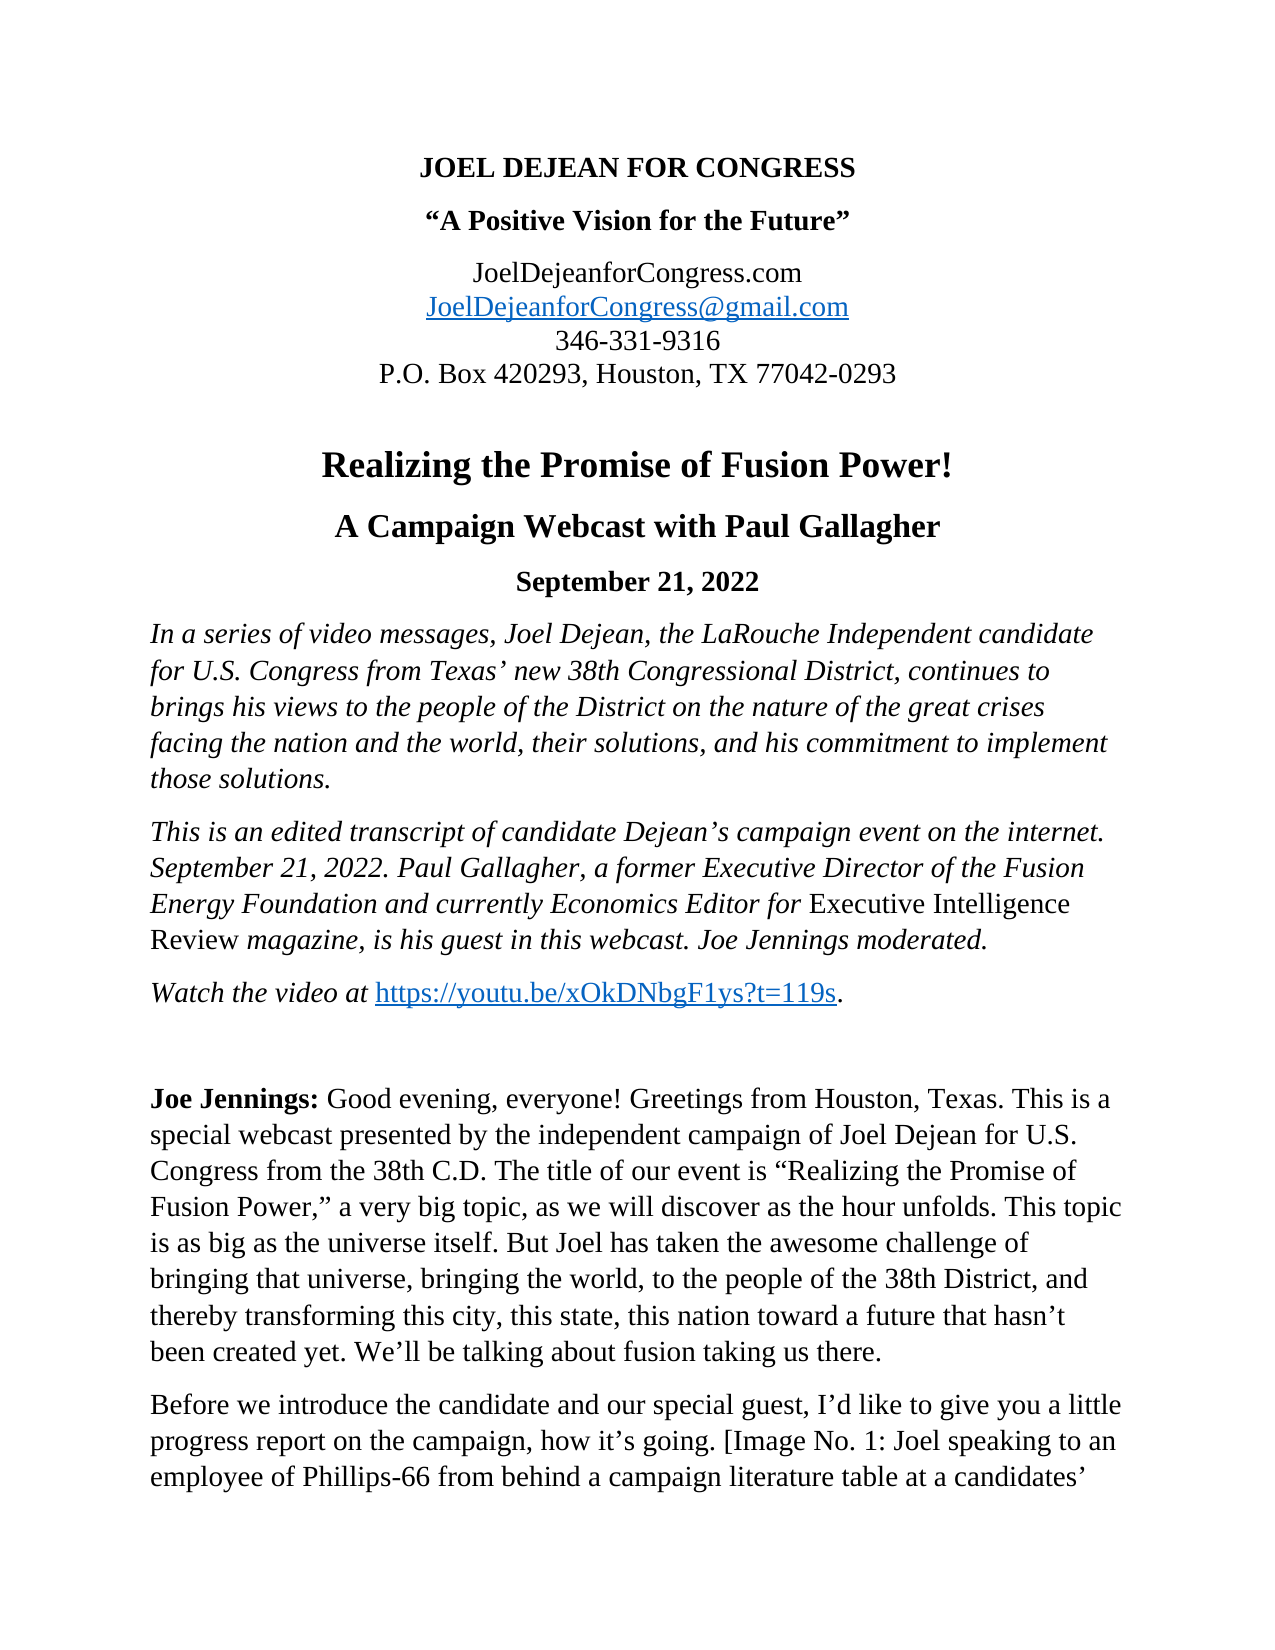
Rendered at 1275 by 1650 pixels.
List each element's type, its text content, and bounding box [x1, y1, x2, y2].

text “A Positive Vision for the Future” [150, 203, 1125, 236]
text 346-331-9316 [150, 323, 1125, 356]
text JOEL DEJEAN FOR CONGRESS [150, 150, 1125, 183]
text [150, 1387, 1125, 1493]
text September 21, 2022 [150, 564, 1125, 597]
text Watch the video at https://youtu.be/xOkDNbgF1ys?t=119s. [150, 975, 1125, 1009]
text This is an edited transcript of candidate Dejean’s campaign event on the internet. September 21, 2022. Paul Gallagher, a former Executive Director of the Fusion Energy Foundation and currently Economics Editor for Executive Intelligence Review magazine, is his guest in this webcast. Joe Jennings moderated. [150, 814, 1125, 956]
text JoelDejeanforCongress@gmail.com [150, 289, 1125, 323]
text In a series of video messages, Joel Dejean, the LaRouche Independent candidate for U.S. Congress from Texas’ new 38th Congressional District, continues to brings his views to the people of the District on the nature of the great crises facing the nation and the world, their solutions, and his commitment to implement those solutions. [150, 617, 1125, 795]
text Joe Jennings: Good evening, everyone! Greetings from Houston, Texas. This is a special webcast presented by the independent campaign of Joel Dejean for U.S. Congress from the 38th C.D. The title of our event is “Realizing the Promise of Fusion Power,” a very big topic, as we will discover as the hour unfolds. This topic is as big as the universe itself. But Joel has taken the awesome challenge of bringing that universe, bringing the world, to the people of the 38th District, and thereby transforming this city, this state, this nation toward a future that hasn’t been created yet. We’ll be talking about fusion taking us there. [150, 1081, 1125, 1367]
text P.O. Box 420293, Houston, TX 77042-0293 [150, 356, 1125, 390]
text JoelDejeanforCongress.com [150, 256, 1125, 289]
text A Campaign Webcast with Paul Gallagher [150, 506, 1125, 544]
text Realizing the Promise of Fusion Power! [150, 443, 1125, 486]
